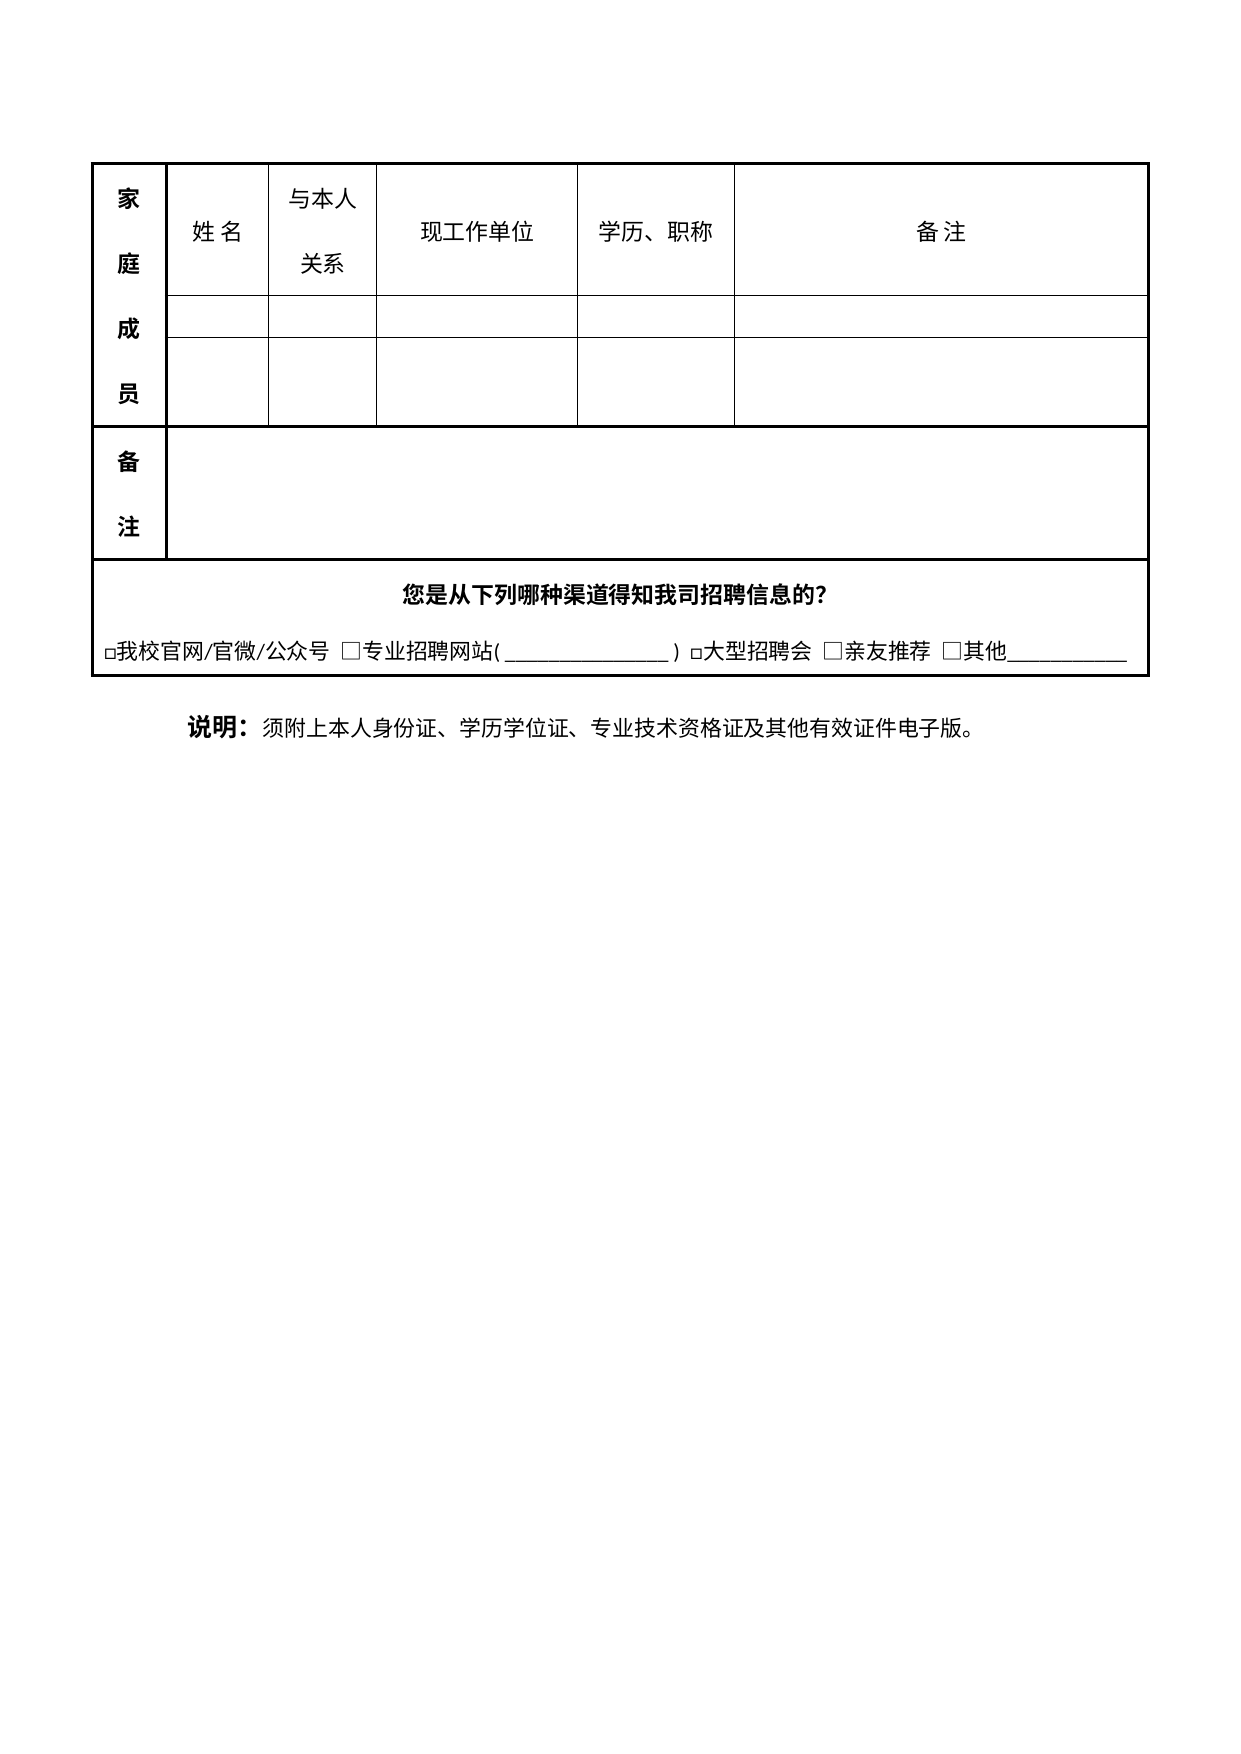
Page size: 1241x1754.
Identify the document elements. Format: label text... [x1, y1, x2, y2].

table_cell [377, 338, 577, 425]
table_cell [578, 296, 734, 337]
table_cell 现工作单位 [377, 165, 577, 295]
text 说明：须附上本人身份证、学历学位证、专业技术资格证及其他有效证件电子版。 [187, 693, 1053, 758]
table_cell □我校官网/官微/公众号 □专业招聘网站( _______________ ) □大型招聘会 □亲友推荐 □其他___________ [94, 626, 1147, 674]
table_cell [269, 296, 376, 337]
table_cell [578, 338, 734, 425]
table_cell [168, 296, 268, 337]
table_cell 您是从下列哪种渠道得知我司招聘信息的？ [94, 561, 1147, 626]
table_cell [168, 428, 1147, 558]
table_cell 姓 名 [168, 165, 268, 295]
table_cell 备 注 [735, 165, 1147, 295]
table_cell 学历、职称 [578, 165, 734, 295]
table_cell 与本人关系 [269, 165, 376, 295]
table_cell [269, 338, 376, 425]
table_cell [735, 296, 1147, 337]
table_cell [168, 338, 268, 425]
table_cell 家 庭 成 员 [94, 165, 165, 425]
table_cell 备 注 [94, 428, 165, 558]
table_cell [735, 338, 1147, 425]
table_cell [377, 296, 577, 337]
